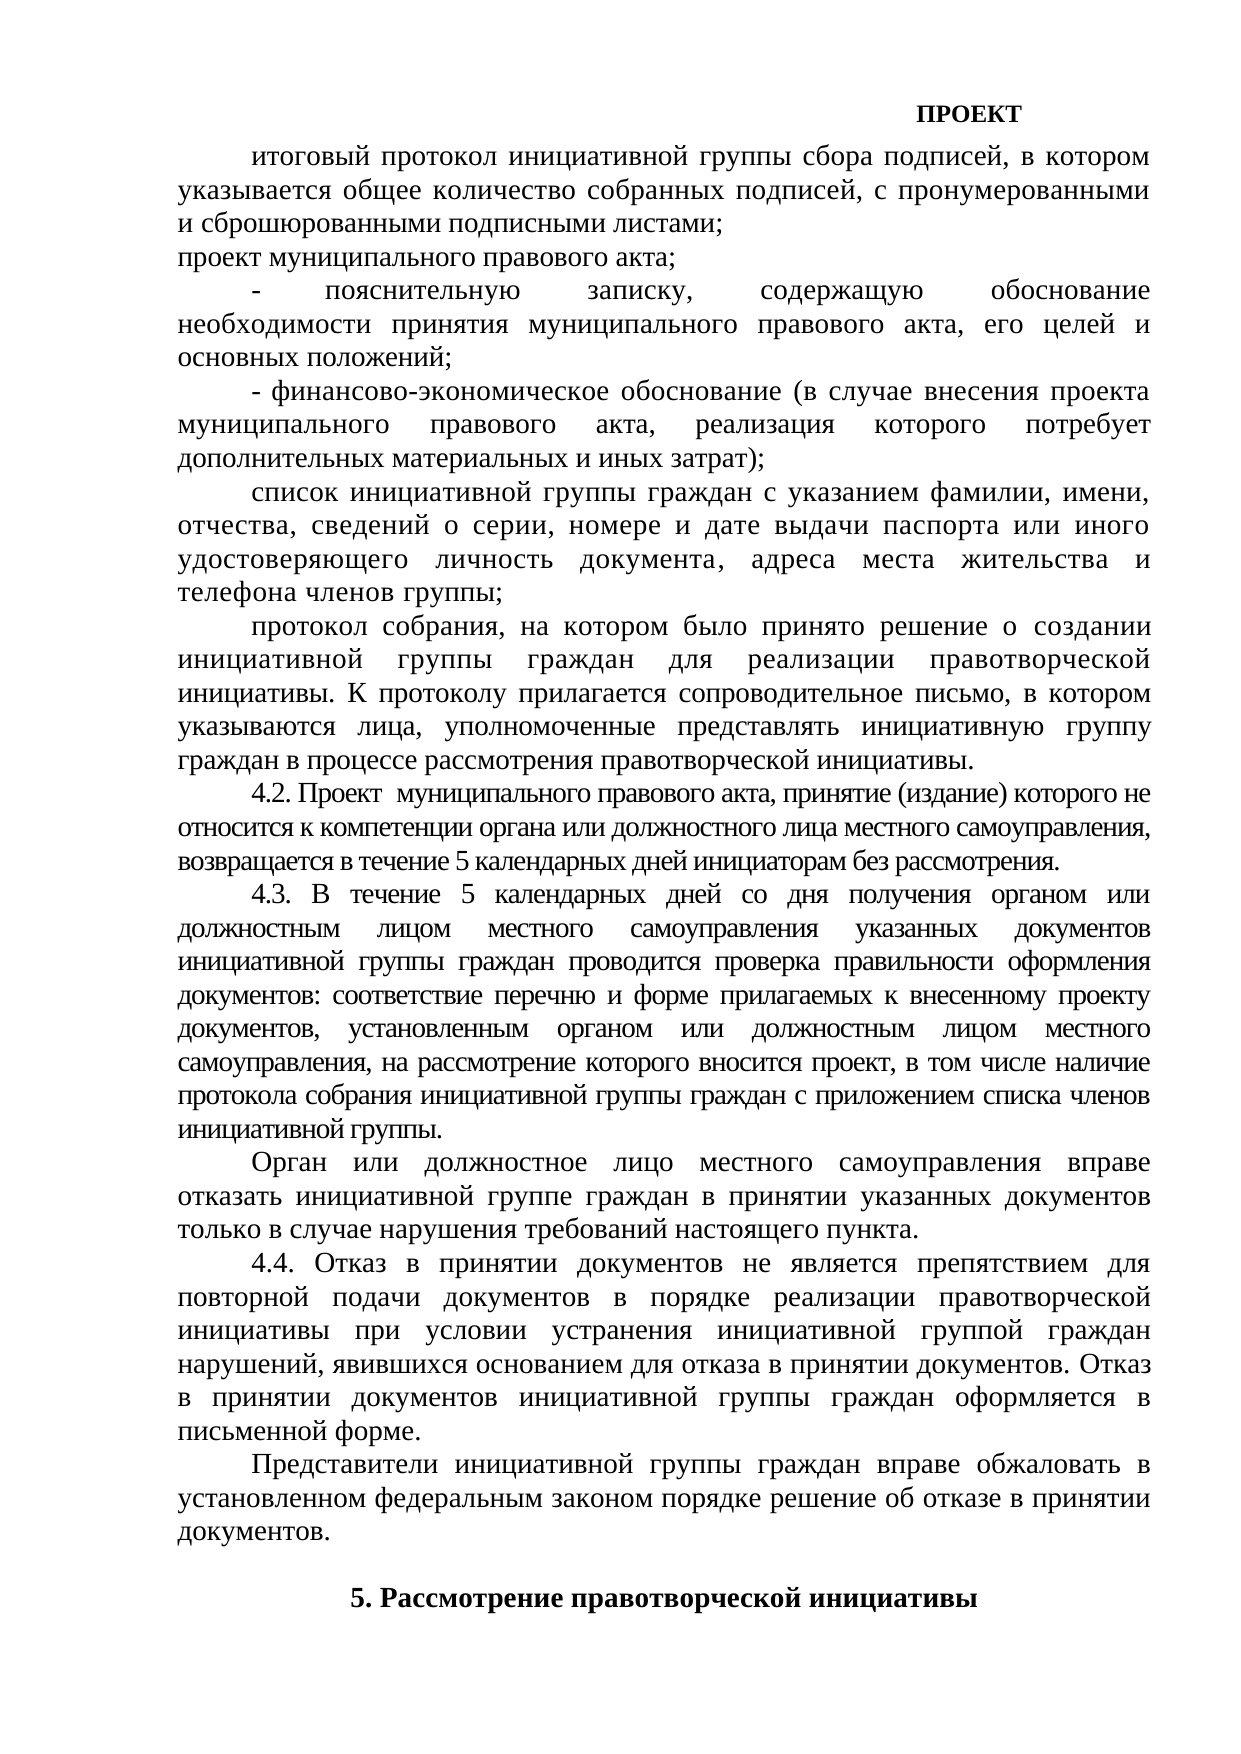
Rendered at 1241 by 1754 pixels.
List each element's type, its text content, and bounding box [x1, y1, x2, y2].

text итоговый протокол инициативной группы сбора подписей, в котором указывается общее количество собранных подписей, с пронумерованными и сброшюрованными подписными листами; [177, 138, 1152, 239]
text список инициативной группы граждан с указанием фамилии, имени, отчества, сведений о серии, номере и дате выдачи паспорта или иного удостоверяющего личность документа, адреса места жительства и телефона членов группы; [177, 474, 1152, 608]
text - финансово-экономическое обоснование (в случае внесения проекта муниципального правового акта, реализация которого потребует дополнительных материальных и иных затрат); [177, 373, 1152, 474]
text - пояснительную записку, содержащую обоснование необходимости принятия муниципального правового акта, его целей и основных положений; [177, 272, 1152, 373]
text протокол собрания, на котором было принято решение о создании инициативной группы граждан для реализации правотворческой инициативы. К протоколу прилагается сопроводительное письмо, в котором указываются лица, уполномоченные представлять инициативную группу граждан в процессе рассмотрения правотворческой инициативы. [177, 608, 1152, 776]
text Орган или должностное лицо местного самоуправления вправе отказать инициативной группе граждан в принятии указанных документов только в случае нарушения требований настоящего пункта. [177, 1144, 1152, 1245]
text 4.4. Отказ в принятии документов не является препятствием для повторной подачи документов в порядке реализации правотворческой инициативы при условии устранения инициативной группой граждан нарушений, явившихся основанием для отказа в принятии документов. Отказ в принятии документов инициативной группы граждан оформляется в письменной форме. [177, 1245, 1152, 1446]
text 5. Рассмотрение правотворческой инициативы [177, 1581, 1152, 1614]
text Представители инициативной группы граждан вправе обжаловать в установленном федеральным законом порядке решение об отказе в принятии документов. [177, 1446, 1152, 1547]
text проект муниципального правового акта; [177, 239, 1152, 272]
text 4.3. В течение 5 календарных дней со дня получения органом или должностным лицом местного самоуправления указанных документов инициативной группы граждан проводится проверка правильности оформления документов: соответствие перечню и форме прилагаемых к внесенному проекту документов, установленным органом или должностным лицом местного самоуправления, на рассмотрение которого вносится проект, в том числе наличие протокола собрания инициативной группы граждан с приложением списка членов инициативной группы. [177, 876, 1152, 1144]
text 4.2. Проект муниципального правового акта, принятие (издание) которого не относится к компетенции органа или должностного лица местного самоуправления, возвращается в течение 5 календарных дней инициаторам без рассмотрения. [177, 776, 1152, 876]
